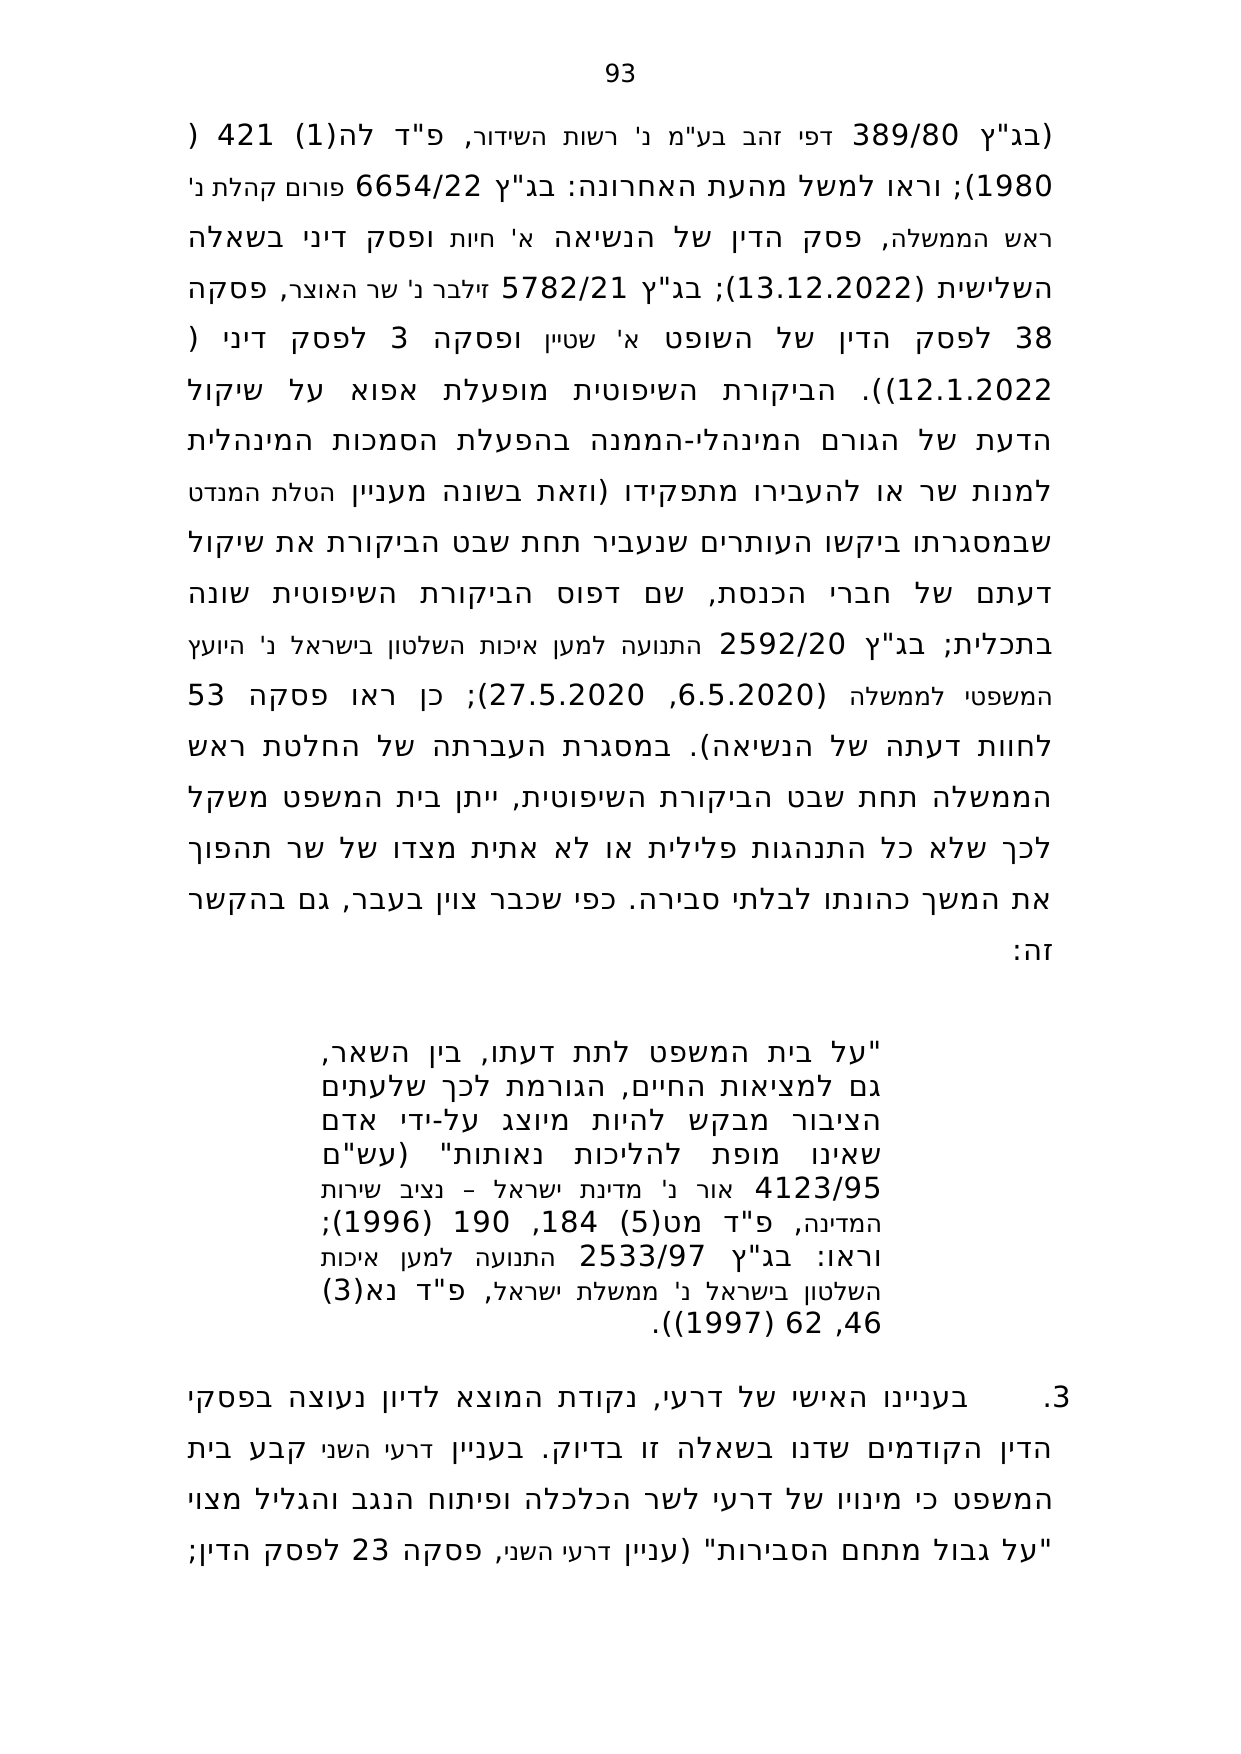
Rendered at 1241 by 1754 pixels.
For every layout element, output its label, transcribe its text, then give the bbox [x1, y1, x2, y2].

text "על בית המשפט לתת דעתו, בין השאר, גם למציאות החיים, הגורמת לכך שלעתים הציבור מבקש להיות מיוצג על-ידי אדם שאינו מופת להליכות נאותות" (עש"ם 4123/95 אור נ' מדינת ישראל – נציב שירות המדינה, פ"ד מט(5) 184, 190 (1996); וראו: בג"ץ 2533/97 התנועה למען איכות השלטון בישראל נ' ממשלת ישראל, פ"ד נא(3) 46, 62 (1997)). [321, 1035, 882, 1341]
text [187, 118, 1053, 967]
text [187, 1380, 1053, 1567]
